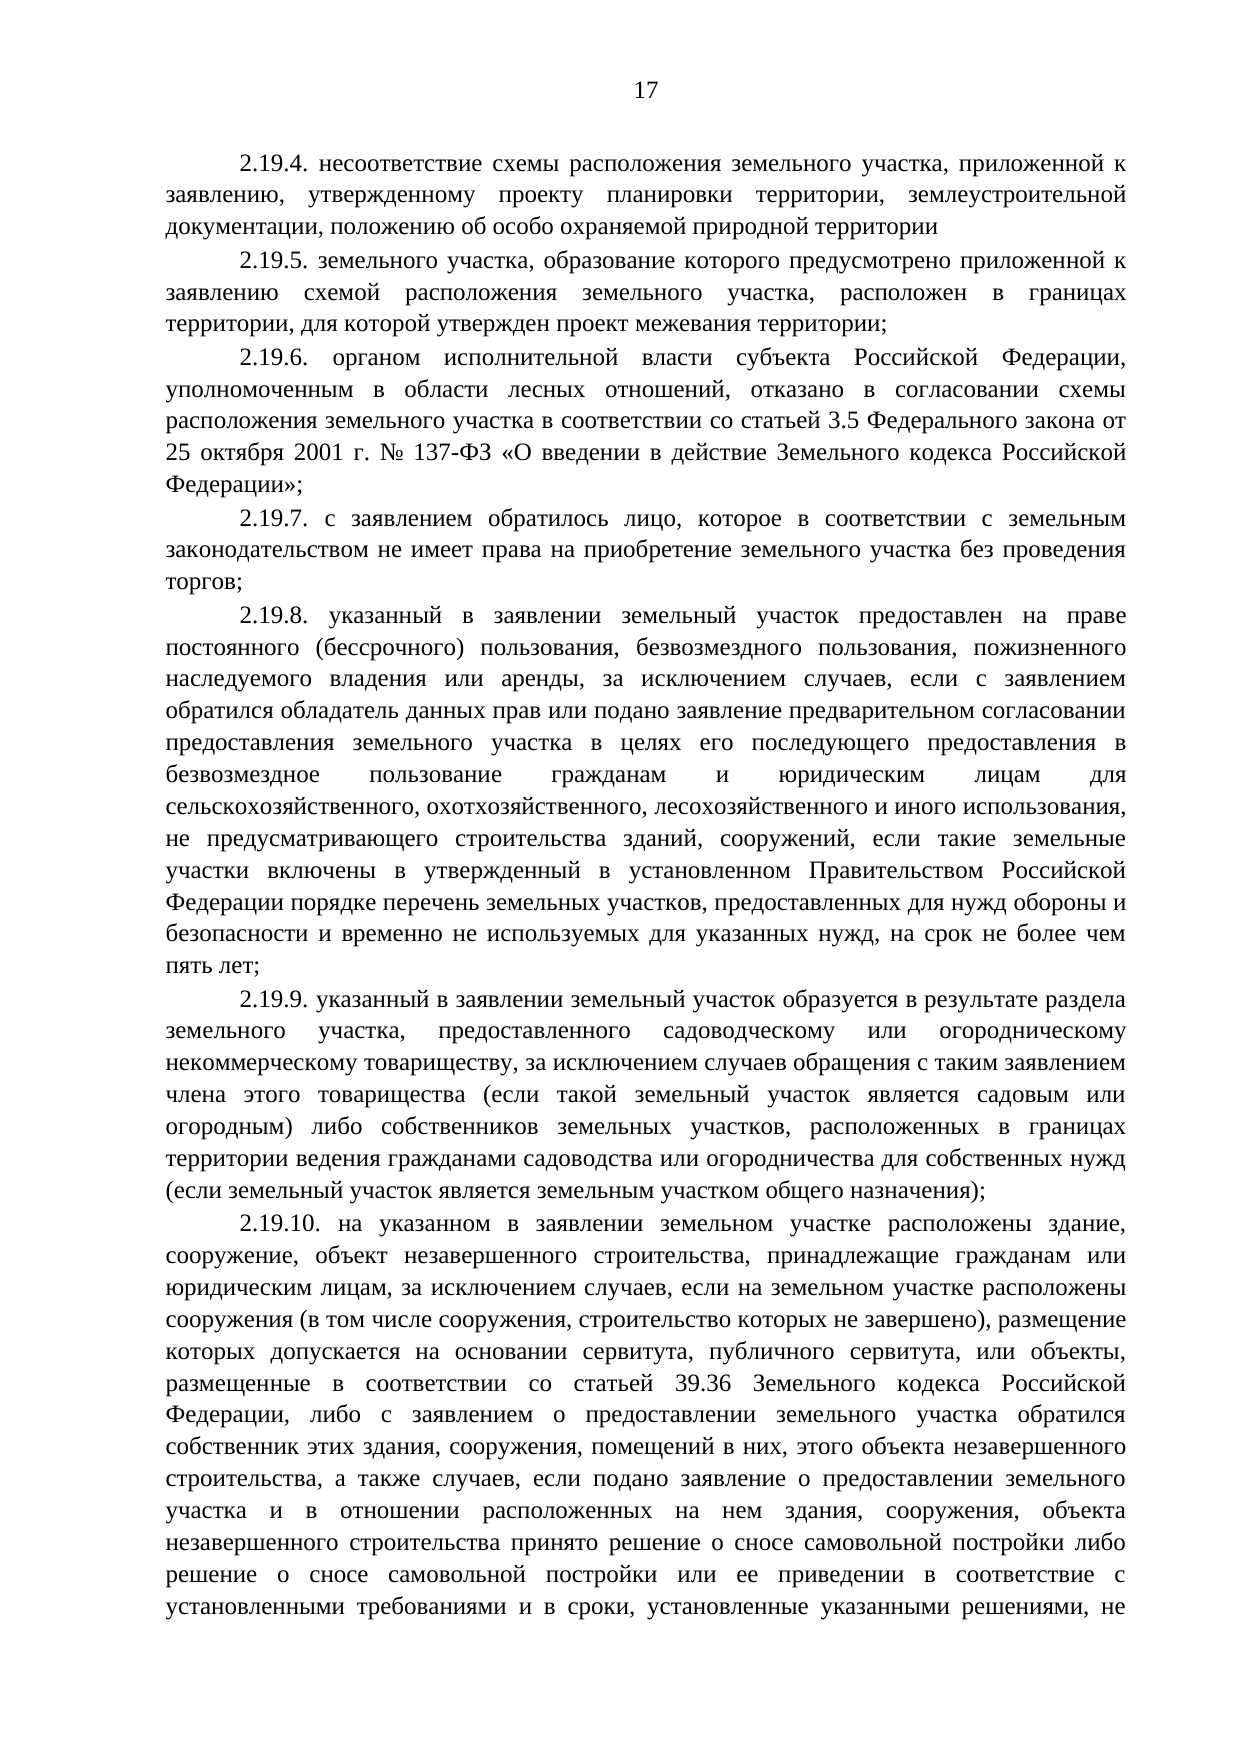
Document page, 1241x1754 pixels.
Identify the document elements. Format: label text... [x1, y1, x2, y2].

text 2.19.7. с заявлением обратилось лицо, которое в соответствии с земельным законодательством не имеет права на приобретение земельного участка без проведения торгов; [165, 503, 1127, 595]
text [165, 1208, 1127, 1619]
text 2.19.5. земельного участка, образование которого предусмотрено приложенной к заявлению схемой расположения земельного участка, расположен в границах территории, для которой утвержден проект межевания территории; [165, 245, 1127, 337]
text 2.19.4. несоответствие схемы расположения земельного участка, приложенной к заявлению, утвержденному проекту планировки территории, землеустроительной документации, положению об особо охраняемой природной территории [165, 148, 1127, 240]
text 2.19.8. указанный в заявлении земельный участок предоставлен на праве постоянного (бессрочного) пользования, безвозмездного пользования, пожизненного наследуемого владения или аренды, за исключением случаев, если с заявлением обратился обладатель данных прав или подано заявление предварительном согласовании предоставления земельного участка в целях его последующего предоставления в безвозмездное пользование гражданам и юридическим лицам для сельскохозяйственного, охотхозяйственного, лесохозяйственного и иного использования, не предусматривающего строительства зданий, сооружений, если такие земельные участки включены в утвержденный в установленном Правительством Российской Федерации порядке перечень земельных участков, предоставленных для нужд обороны и безопасности и временно не используемых для указанных нужд, на срок не более чем пять лет; [165, 600, 1127, 979]
text 2.19.6. органом исполнительной власти субъекта Российской Федерации, уполномоченным в области лесных отношений, отказано в согласовании схемы расположения земельного участка в соответствии со статьей 3.5 Федерального закона от 25 октября 2001 г. № 137-ФЗ «О введении в действие Земельного кодекса Российской Федерации»; [165, 342, 1127, 498]
text 2.19.9. указанный в заявлении земельный участок образуется в результате раздела земельного участка, предоставленного садоводческому или огородническому некоммерческому товариществу, за исключением случаев обращения с таким заявлением члена этого товарищества (если такой земельный участок является садовым или огородным) либо собственников земельных участков, расположенных в границах территории ведения гражданами садоводства или огородничества для собственных нужд (если земельный участок является земельным участком общего назначения); [165, 984, 1127, 1204]
